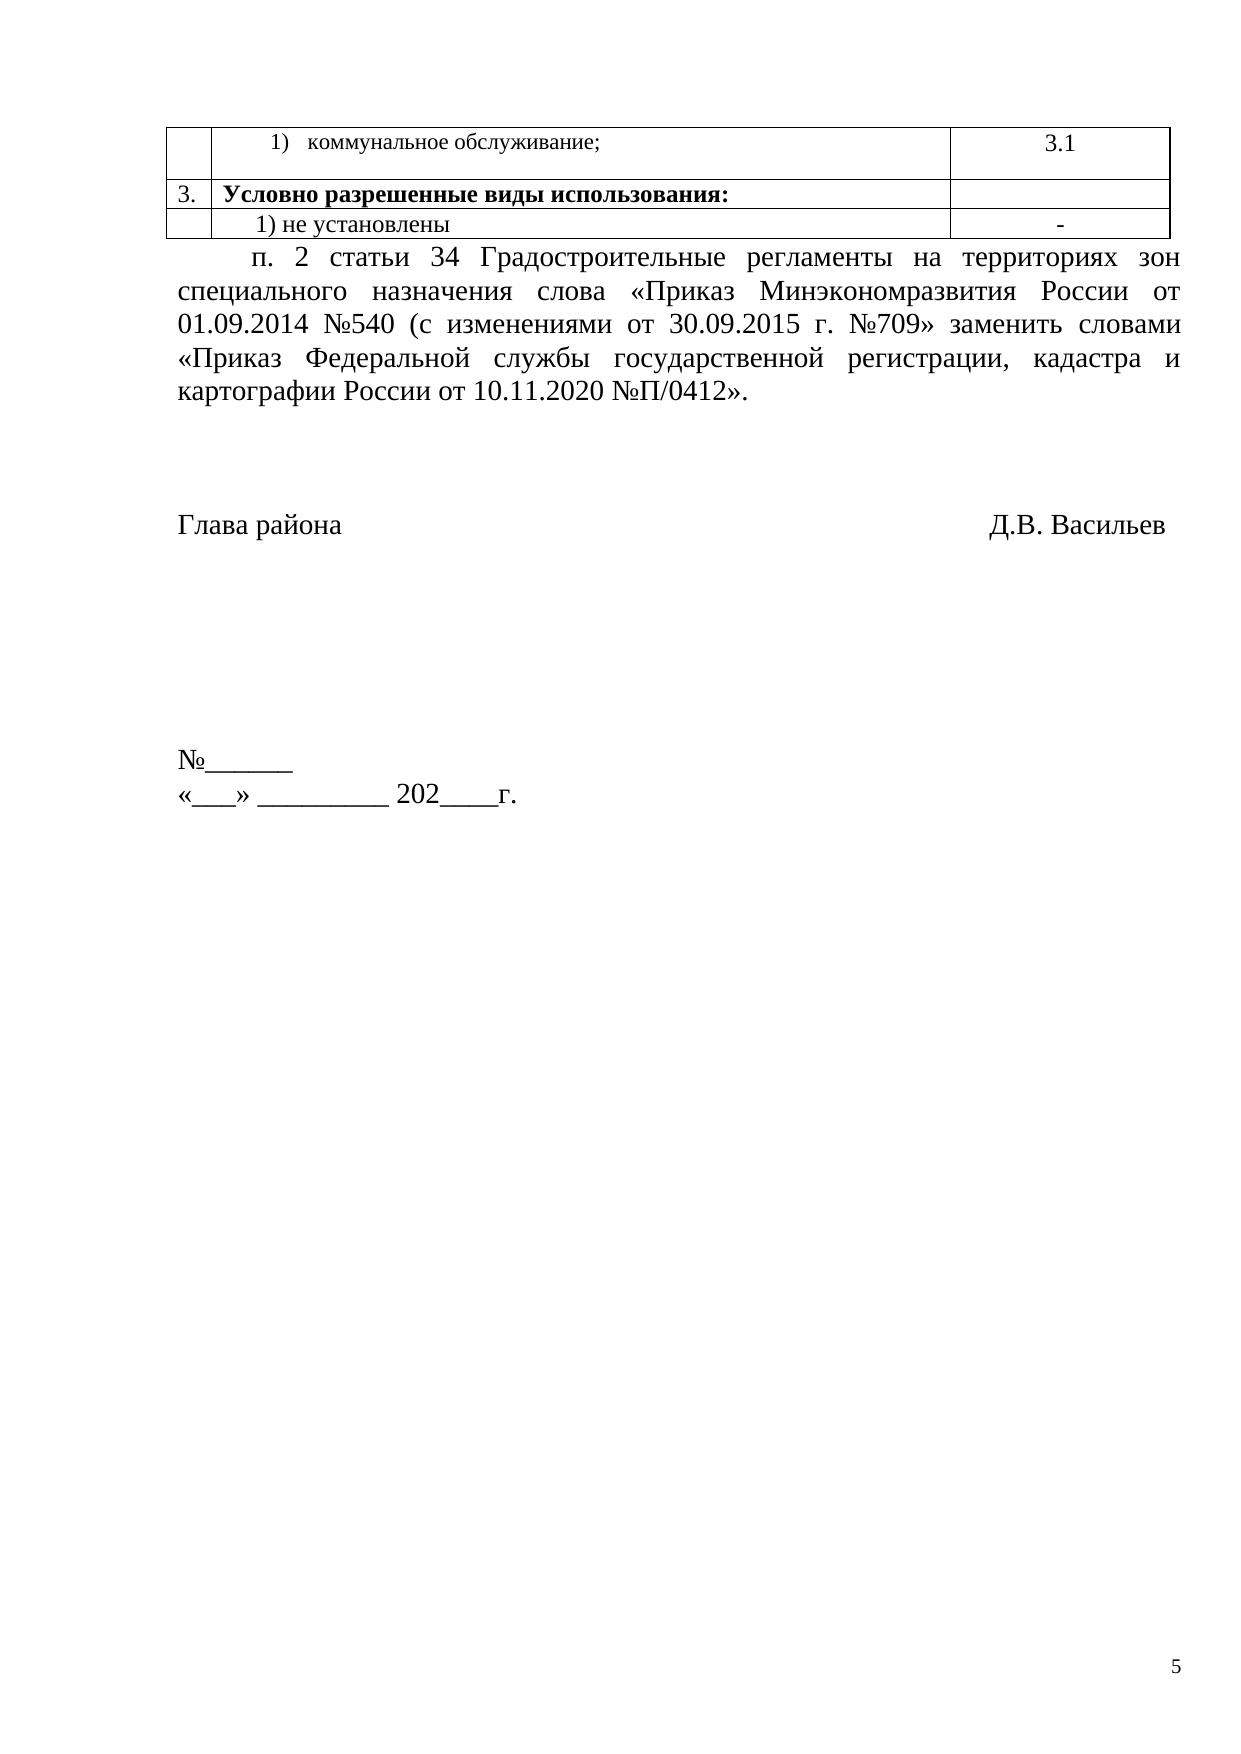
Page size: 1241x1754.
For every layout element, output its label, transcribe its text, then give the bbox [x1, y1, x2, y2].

table_cell 3.1 [951, 128, 1169, 178]
text п. 2 статьи 34 Градостроительные регламенты на территориях зон специального назначения слова «Приказ Минэкономразвития России от 01.09.2014 №540 (с изменениями от 30.09.2015 г. №709» заменить словами «Приказ Федеральной службы государственной регистрации, кадастра и картографии России от 10.11.2020 №П/0412». [177, 239, 1181, 407]
table_cell [951, 180, 1169, 208]
table_cell [167, 128, 211, 178]
table_cell Условно разрешенные виды использования: [212, 180, 950, 208]
table_cell [167, 209, 211, 238]
table_cell коммунальное обслуживание; [212, 128, 950, 178]
text №______ [177, 742, 1181, 776]
text «___» _________ 202____г. [177, 776, 1181, 809]
table_cell - [951, 209, 1169, 238]
table_cell 1) не установлены [212, 209, 950, 238]
table_cell 3. [167, 180, 211, 208]
text Глава района Д.В. Васильев [177, 507, 1181, 541]
